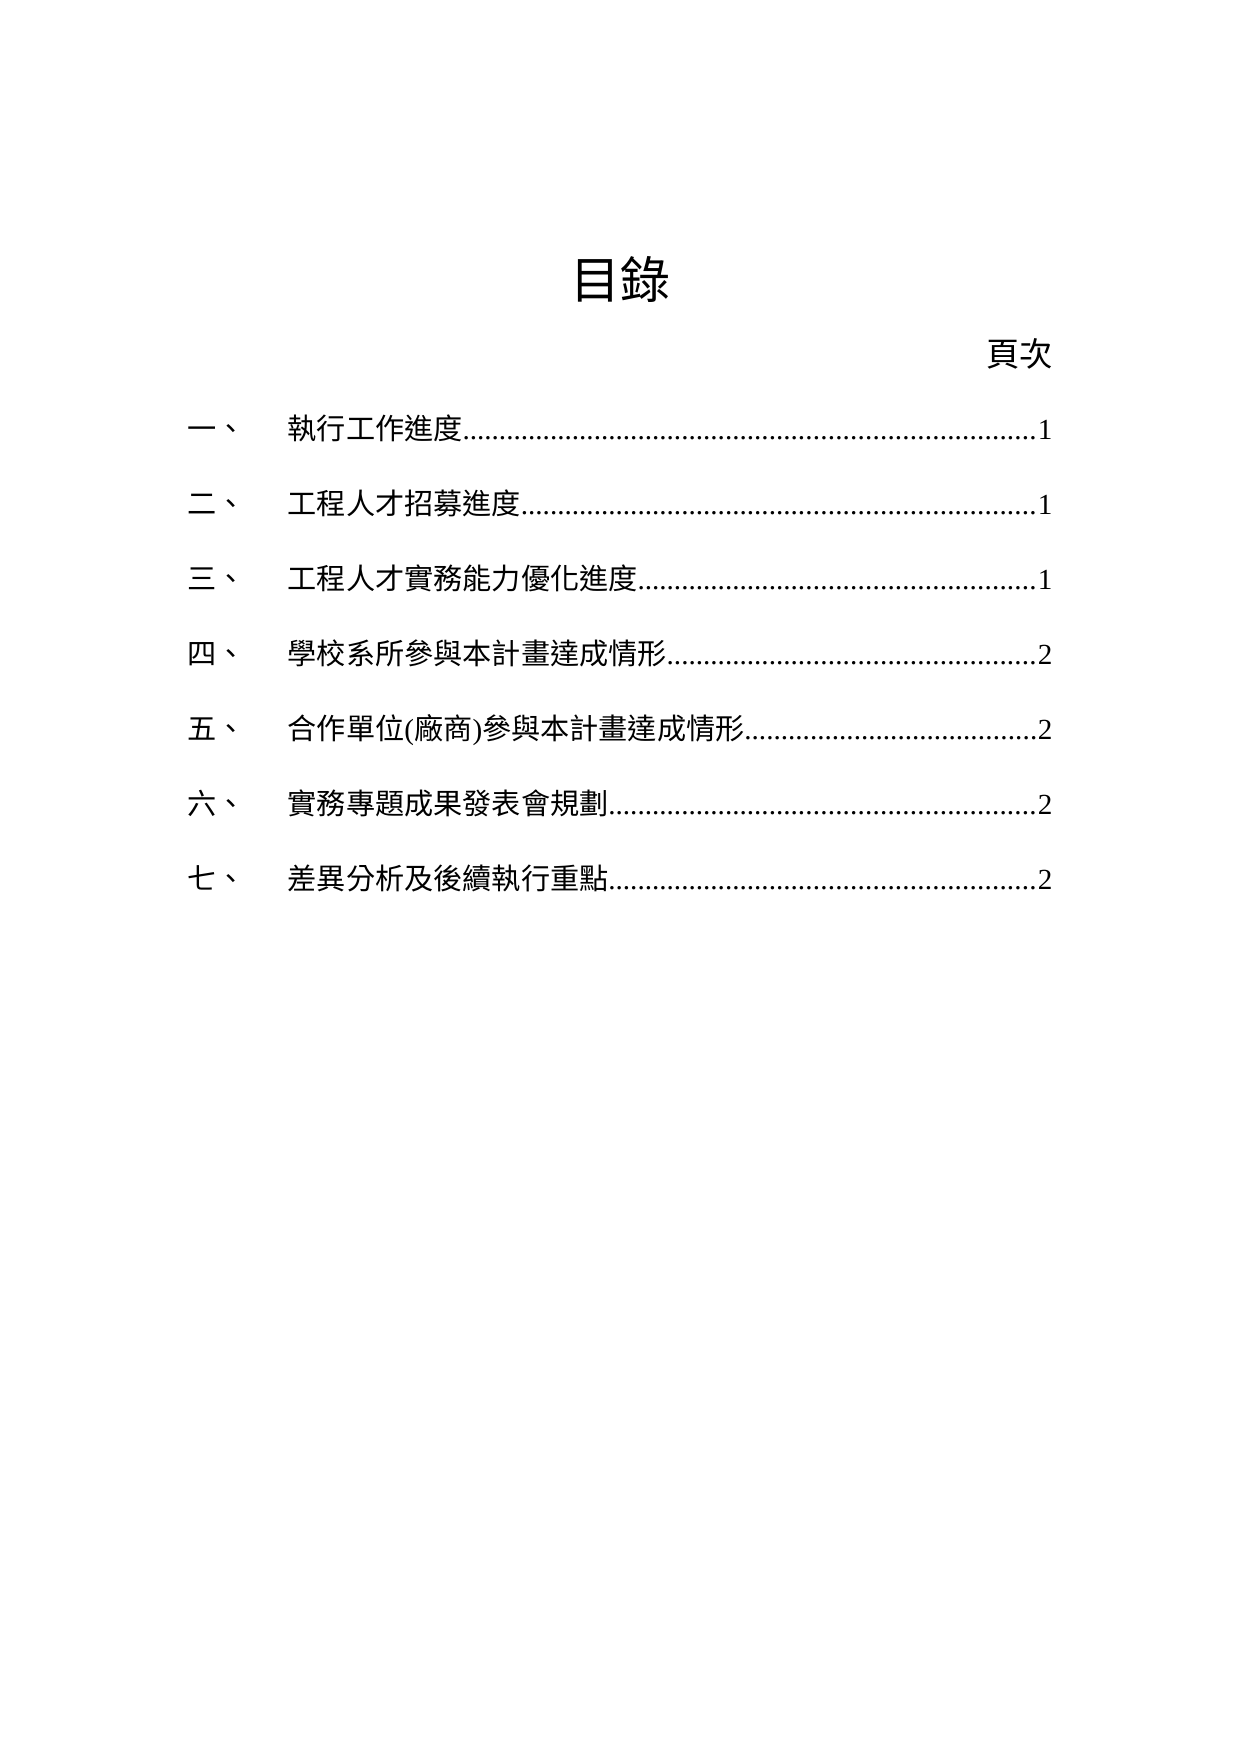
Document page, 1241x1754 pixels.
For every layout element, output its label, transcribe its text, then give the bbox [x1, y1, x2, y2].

text 頁次 [143, 314, 1053, 389]
text 目錄 [187, 239, 1053, 314]
